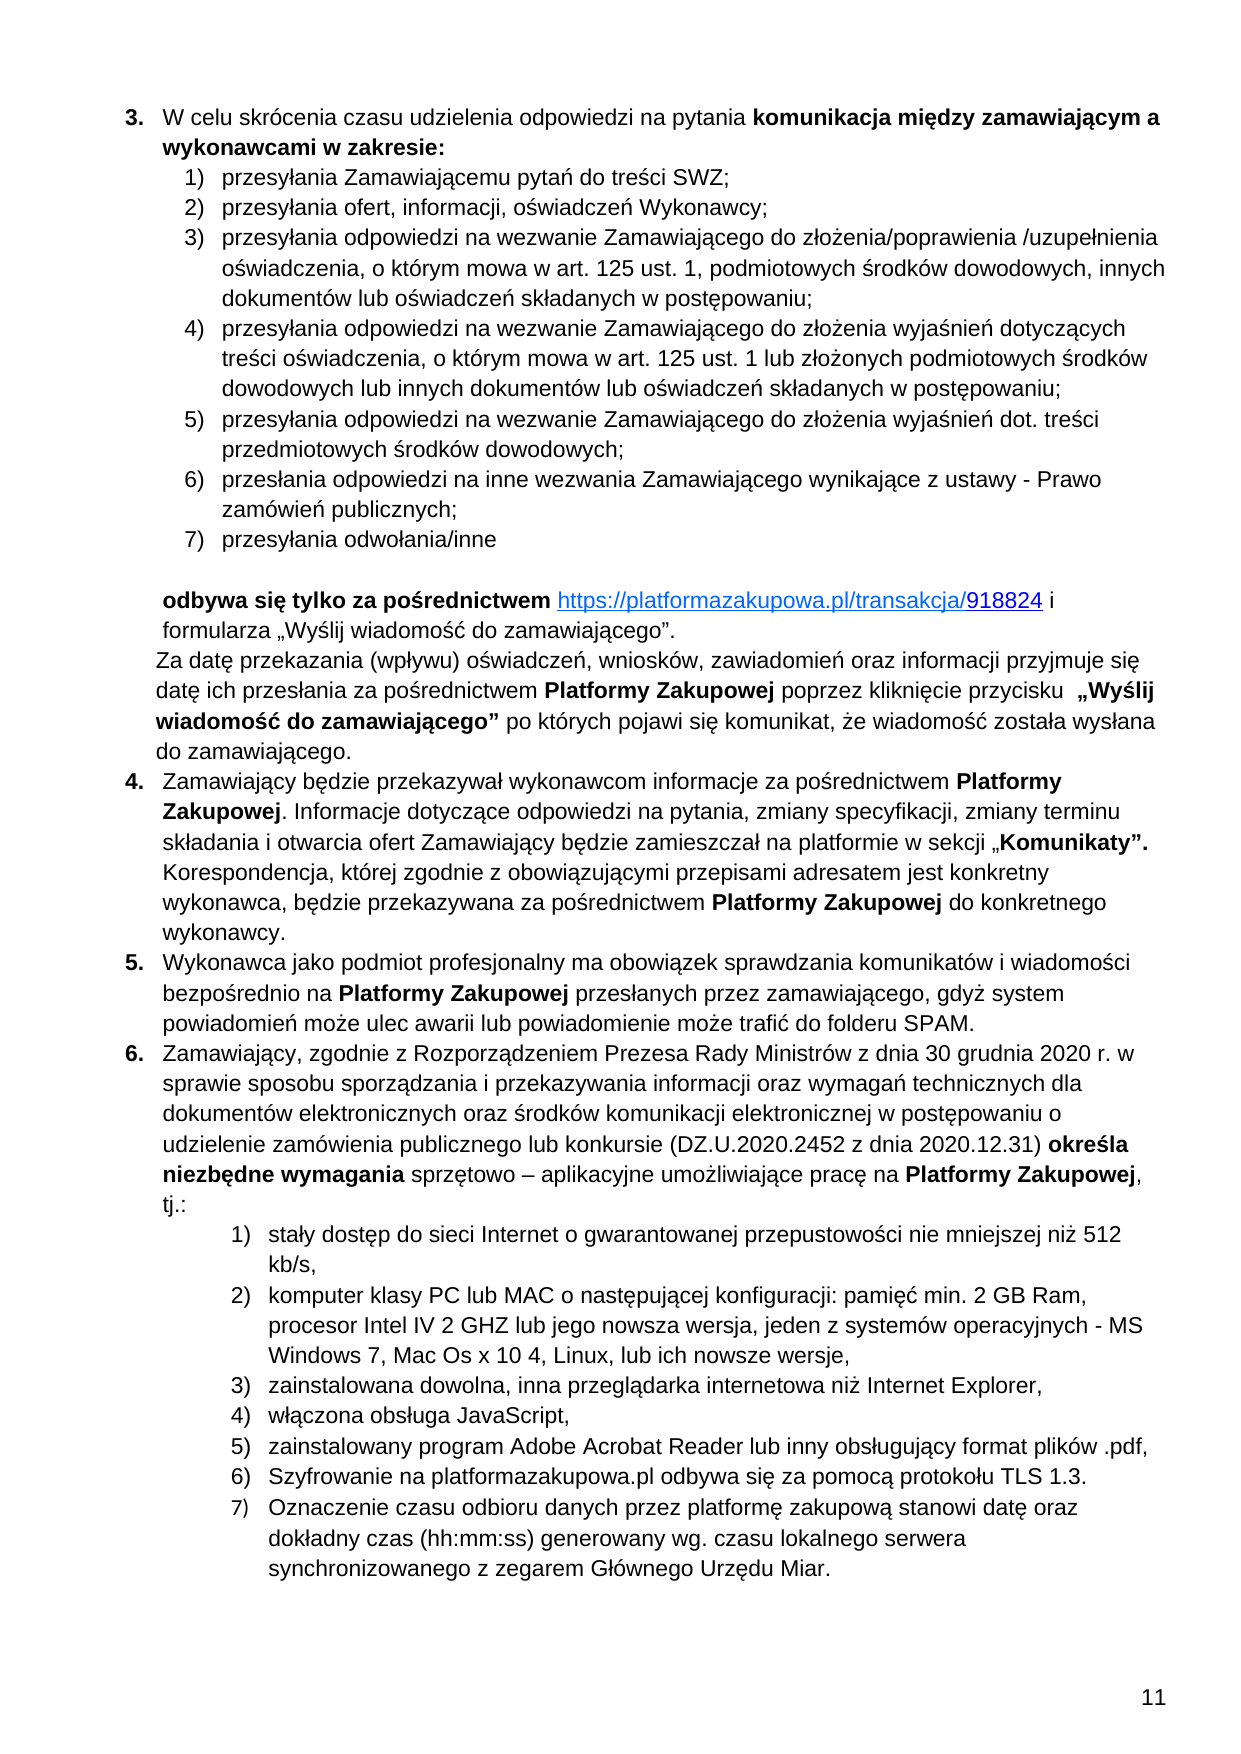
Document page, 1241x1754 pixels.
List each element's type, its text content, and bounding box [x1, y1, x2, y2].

list Oznaczenie czasu odbioru danych przez platformę zakupową stanowi datę oraz dokładny czas (hh:mm:ss) generowany wg. czasu lokalnego serwera synchronizowanego z zegarem Głównego Urzędu Miar. [231, 1493, 1166, 1581]
list przesyłania odpowiedzi na wezwanie Zamawiającego do złożenia wyjaśnień dotyczących treści oświadczenia, o którym mowa w art. 125 ust. 1 lub złożonych podmiotowych środków dowodowych lub innych dokumentów lub oświadczeń składanych w postępowaniu; [184, 315, 1166, 402]
list przesyłania odpowiedzi na wezwanie Zamawiającego do złożenia/poprawienia /uzupełnienia oświadczenia, o którym mowa w art. 125 ust. 1, podmiotowych środków dowodowych, innych dokumentów lub oświadczeń składanych w postępowaniu; [184, 224, 1166, 311]
list komputer klasy PC lub MAC o następującej konfiguracji: pamięć min. 2 GB Ram, procesor Intel IV 2 GHZ lub jego nowsza wersja, jeden z systemów operacyjnych - MS Windows 7, Mac Os x 10 4, Linux, lub ich nowsze wersje, [231, 1282, 1166, 1368]
list przesyłania odpowiedzi na wezwanie Zamawiającego do złożenia wyjaśnień dot. treści przedmiotowych środków dowodowych; [184, 406, 1166, 462]
list przesłania odpowiedzi na inne wezwania Zamawiającego wynikające z ustawy - Prawo zamówień publicznych; [184, 466, 1166, 522]
text odbywa się tylko za pośrednictwem https://platformazakupowa.pl/transakcja/918824 i formularza „Wyślij wiadomość do zamawiającego”. [162, 587, 1166, 643]
list zainstalowana dowolna, inna przeglądarka internetowa niż Internet Explorer, [231, 1372, 1166, 1398]
list przesyłania odwołania/inne [184, 526, 1166, 553]
list Zamawiający będzie przekazywał wykonawcom informacje za pośrednictwem Platformy Zakupowej. Informacje dotyczące odpowiedzi na pytania, zmiany specyfikacji, zmiany terminu składania i otwarcia ofert Zamawiający będzie zamieszczał na platformie w sekcji „Komunikaty”. Korespondencja, której zgodnie z obowiązującymi przepisami adresatem jest konkretny wykonawca, będzie przekazywana za pośrednictwem Platformy Zakupowej do konkretnego wykonawcy. [125, 768, 1166, 945]
list stały dostęp do sieci Internet o gwarantowanej przepustowości nie mniejszej niż 512 kb/s, [231, 1221, 1166, 1278]
list włączona obsługa JavaScript, [231, 1402, 1166, 1429]
list Szyfrowanie na platformazakupowa.pl odbywa się za pomocą protokołu TLS 1.3. [231, 1463, 1166, 1489]
list zainstalowany program Adobe Acrobat Reader lub inny obsługujący format plików .pdf, [231, 1433, 1166, 1459]
list W celu skrócenia czasu udzielenia odpowiedzi na pytania komunikacja między zamawiającym a wykonawcami w zakresie: [125, 103, 1166, 160]
list Wykonawca jako podmiot profesjonalny ma obowiązek sprawdzania komunikatów i wiadomości bezpośrednio na Platformy Zakupowej przesłanych przez zamawiającego, gdyż system powiadomień może ulec awarii lub powiadomienie może trafić do folderu SPAM. [125, 949, 1166, 1036]
list Zamawiający, zgodnie z Rozporządzeniem Prezesa Rady Ministrów z dnia 30 grudnia 2020 r. w sprawie sposobu sporządzania i przekazywania informacji oraz wymagań technicznych dla dokumentów elektronicznych oraz środków komunikacji elektronicznej w postępowaniu o udzielenie zamówienia publicznego lub konkursie (DZ.U.2020.2452 z dnia 2020.12.31) określa niezbędne wymagania sprzętowo – aplikacyjne umożliwiające pracę na Platformy Zakupowej, tj.: [125, 1040, 1166, 1217]
list przesyłania Zamawiającemu pytań do treści SWZ; [184, 164, 1166, 190]
list przesyłania ofert, informacji, oświadczeń Wykonawcy; [184, 194, 1166, 220]
text Za datę przekazania (wpływu) oświadczeń, wniosków, zawiadomień oraz informacji przyjmuje się datę ich przesłania za pośrednictwem Platformy Zakupowej poprzez kliknięcie przycisku „Wyślij wiadomość do zamawiającego” po których pojawi się komunikat, że wiadomość została wysłana do zamawiającego. [156, 647, 1166, 764]
